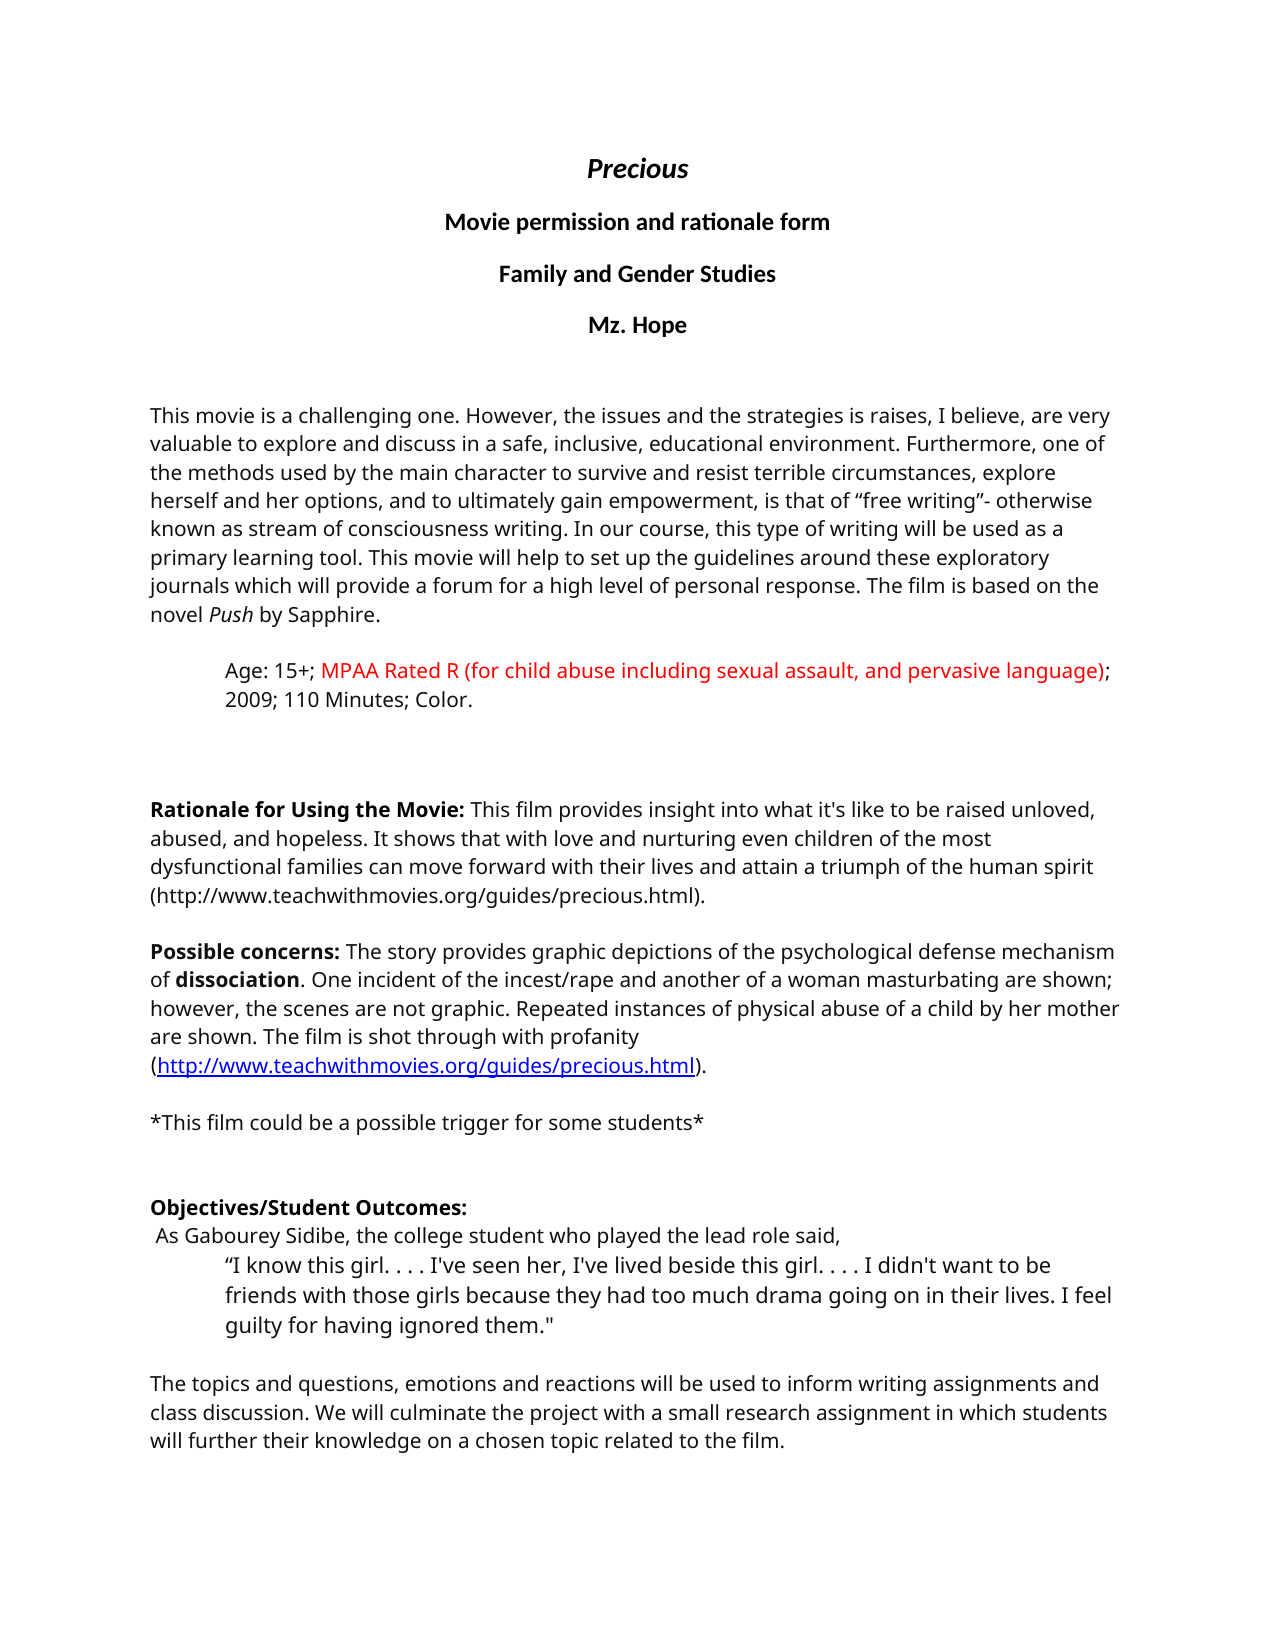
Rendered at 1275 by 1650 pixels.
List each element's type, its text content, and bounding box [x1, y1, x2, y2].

text *This film could be a possible trigger for some students* Objectives/Student Outcomes: [150, 1108, 1125, 1222]
text As Gabourey Sidibe, the college student who played the lead role said, [150, 1222, 1125, 1250]
text Movie permission and rationale form [150, 206, 1125, 237]
text Mz. Hope [150, 309, 1125, 340]
text Family and Gender Studies [150, 258, 1125, 288]
text Precious [150, 150, 1125, 186]
text This movie is a challenging one. However, the issues and the strategies is raises, I believe, are very valuable to explore and discuss in a safe, inclusive, educational environment. Furthermore, one of the methods used by the main character to survive and resist terrible circumstances, explore herself and her options, and to ultimately gain empowerment, is that of “free writing”- otherwise known as stream of consciousness writing. In our course, this type of writing will be used as a primary learning tool. This movie will help to set up the guidelines around these exploratory journals which will provide a forum for a high level of personal response. The film is based on the novel Push by Sapphire. [150, 401, 1125, 628]
text Age: 15+; MPAA Rated R (for child abuse including sexual assault, and pervasive language); 2009; 110 Minutes; Color. [225, 657, 1125, 713]
text The topics and questions, emotions and reactions will be used to inform writing assignments and class discussion. We will culminate the project with a small research assignment in which students will further their knowledge on a chosen topic related to the film. [150, 1369, 1125, 1454]
text Rationale for Using the Movie: This film provides insight into what it's like to be raised unloved, abused, and hopeless. It shows that with love and nurturing even children of the most dysfunctional families can move forward with their lives and attain a triumph of the human spirit (http://www.teachwithmovies.org/guides/precious.html). [150, 738, 1125, 937]
text Possible concerns: The story provides graphic depictions of the psychological defense mechanism of dissociation. One incident of the incest/rape and another of a woman masturbating are shown; however, the scenes are not graphic. Repeated instances of physical abuse of a child by her mother are shown. The film is shot through with profanity (http://www.teachwithmovies.org/guides/precious.html). [150, 937, 1125, 1079]
text “I know this girl. . . . I've seen her, I've lived beside this girl. . . . I didn't want to be friends with those girls because they had too much drama going on in their lives. I feel guilty for having ignored them." [225, 1250, 1125, 1339]
